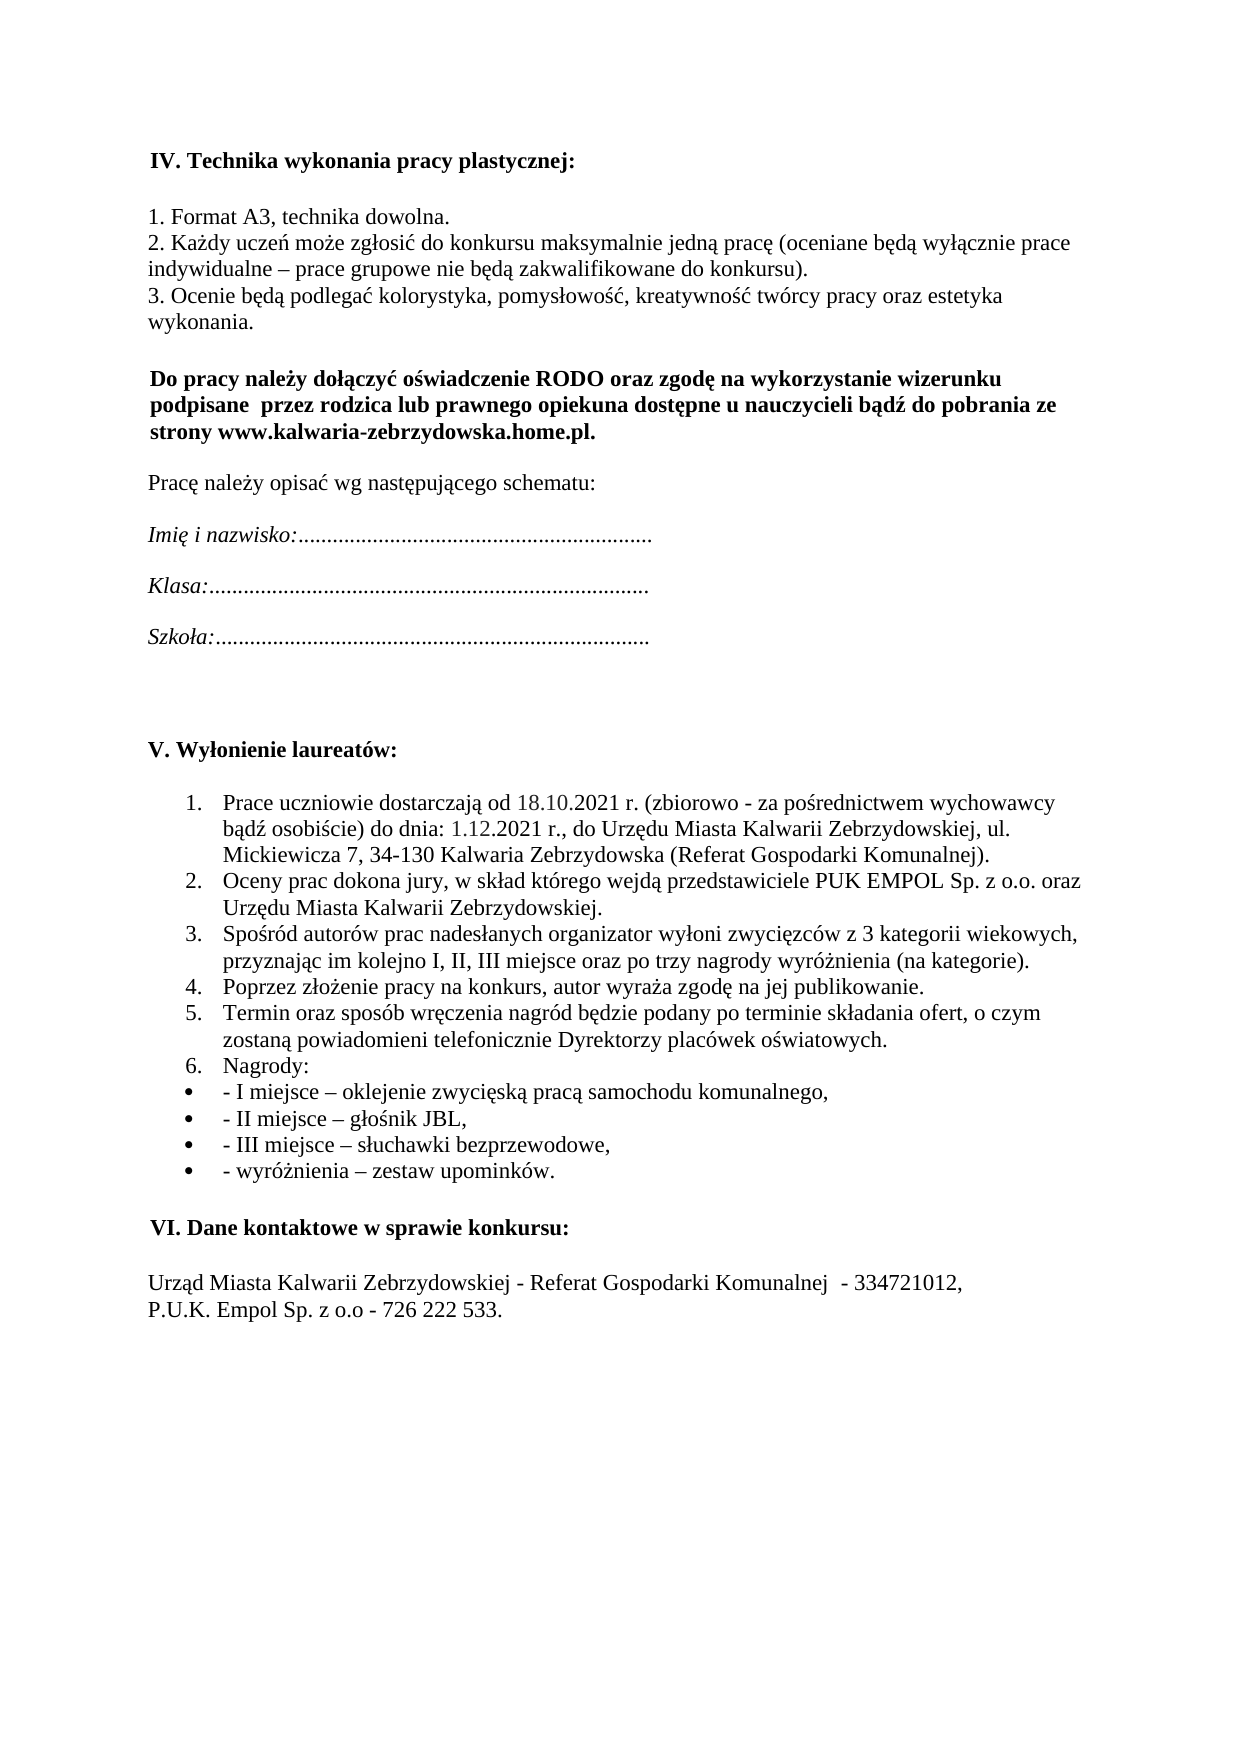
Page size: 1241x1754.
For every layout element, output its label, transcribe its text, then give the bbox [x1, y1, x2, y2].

list - II miejsce – głośnik JBL, [185, 1105, 1093, 1131]
text Klasa:............................................................................. [148, 572, 1093, 598]
text V. Wyłonienie laureatów: [148, 736, 1012, 762]
text IV. Technika wykonania pracy plastycznej: [150, 148, 1093, 174]
text Szkoła:............................................................................ [148, 623, 1093, 650]
text 2. Każdy uczeń może zgłosić do konkursu maksymalnie jedną pracę (oceniane będą wyłącznie prace indywidualne – prace grupowe nie będą zakwalifikowane do konkursu). [148, 229, 1093, 282]
list Termin oraz sposób wręczenia nagród będzie podany po terminie składania ofert, o czym zostaną powiadomieni telefonicznie Dyrektorzy placówek oświatowych. [185, 999, 1093, 1052]
text Do pracy należy dołączyć oświadczenie RODO oraz zgodę na wykorzystanie wizerunku podpisane przez rodzica lub prawnego opiekuna dostępne u nauczycieli bądź do pobrania ze strony www.kalwaria-zebrzydowska.home.pl. [149, 365, 1087, 444]
list - I miejsce – oklejenie zwycięską pracą samochodu komunalnego, [185, 1078, 1093, 1105]
text Imię i nazwisko:.............................................................. [148, 521, 1093, 547]
list Prace uczniowie dostarczają od 18.10.2021 r. (zbiorowo - za pośrednictwem wychowawcy bądź osobiście) do dnia: 1.12.2021 r., do Urzędu Miasta Kalwarii Zebrzydowskiej, ul. Mickiewicza 7, 34-130 Kalwaria Zebrzydowska (Referat Gospodarki Komunalnej). [185, 788, 1093, 868]
text VI. Dane kontaktowe w sprawie konkursu: [150, 1214, 1093, 1241]
text Urząd Miasta Kalwarii Zebrzydowskiej - Referat Gospodarki Komunalnej - 334721012, [148, 1269, 1093, 1296]
list Oceny prac dokona jury, w skład którego wejdą przedstawiciele PUK EMPOL Sp. z o.o. oraz Urzędu Miasta Kalwarii Zebrzydowskiej. [185, 868, 1093, 920]
list - III miejsce – słuchawki bezprzewodowe, [185, 1131, 1093, 1157]
text 1. Format A3, technika dowolna. [148, 203, 1093, 229]
list Poprzez złożenie pracy na konkurs, autor wyraża zgodę na jej publikowanie. [185, 973, 1093, 999]
list Spośród autorów prac nadesłanych organizator wyłoni zwycięzców z 3 kategorii wiekowych, przyznając im kolejno I, II, III miejsce oraz po trzy nagrody wyróżnienia (na kategorie). [185, 920, 1093, 973]
text P.U.K. Empol Sp. z o.o - 726 222 533. [148, 1296, 1093, 1322]
list - wyróżnienia – zestaw upominków. [185, 1157, 1093, 1184]
list Nagrody: [185, 1052, 1093, 1078]
text 3. Ocenie będą podlegać kolorystyka, pomysłowość, kreatywność twórcy pracy oraz estetyka wykonania. [148, 282, 1093, 334]
text Pracę należy opisać wg następującego schematu: [148, 469, 1093, 496]
